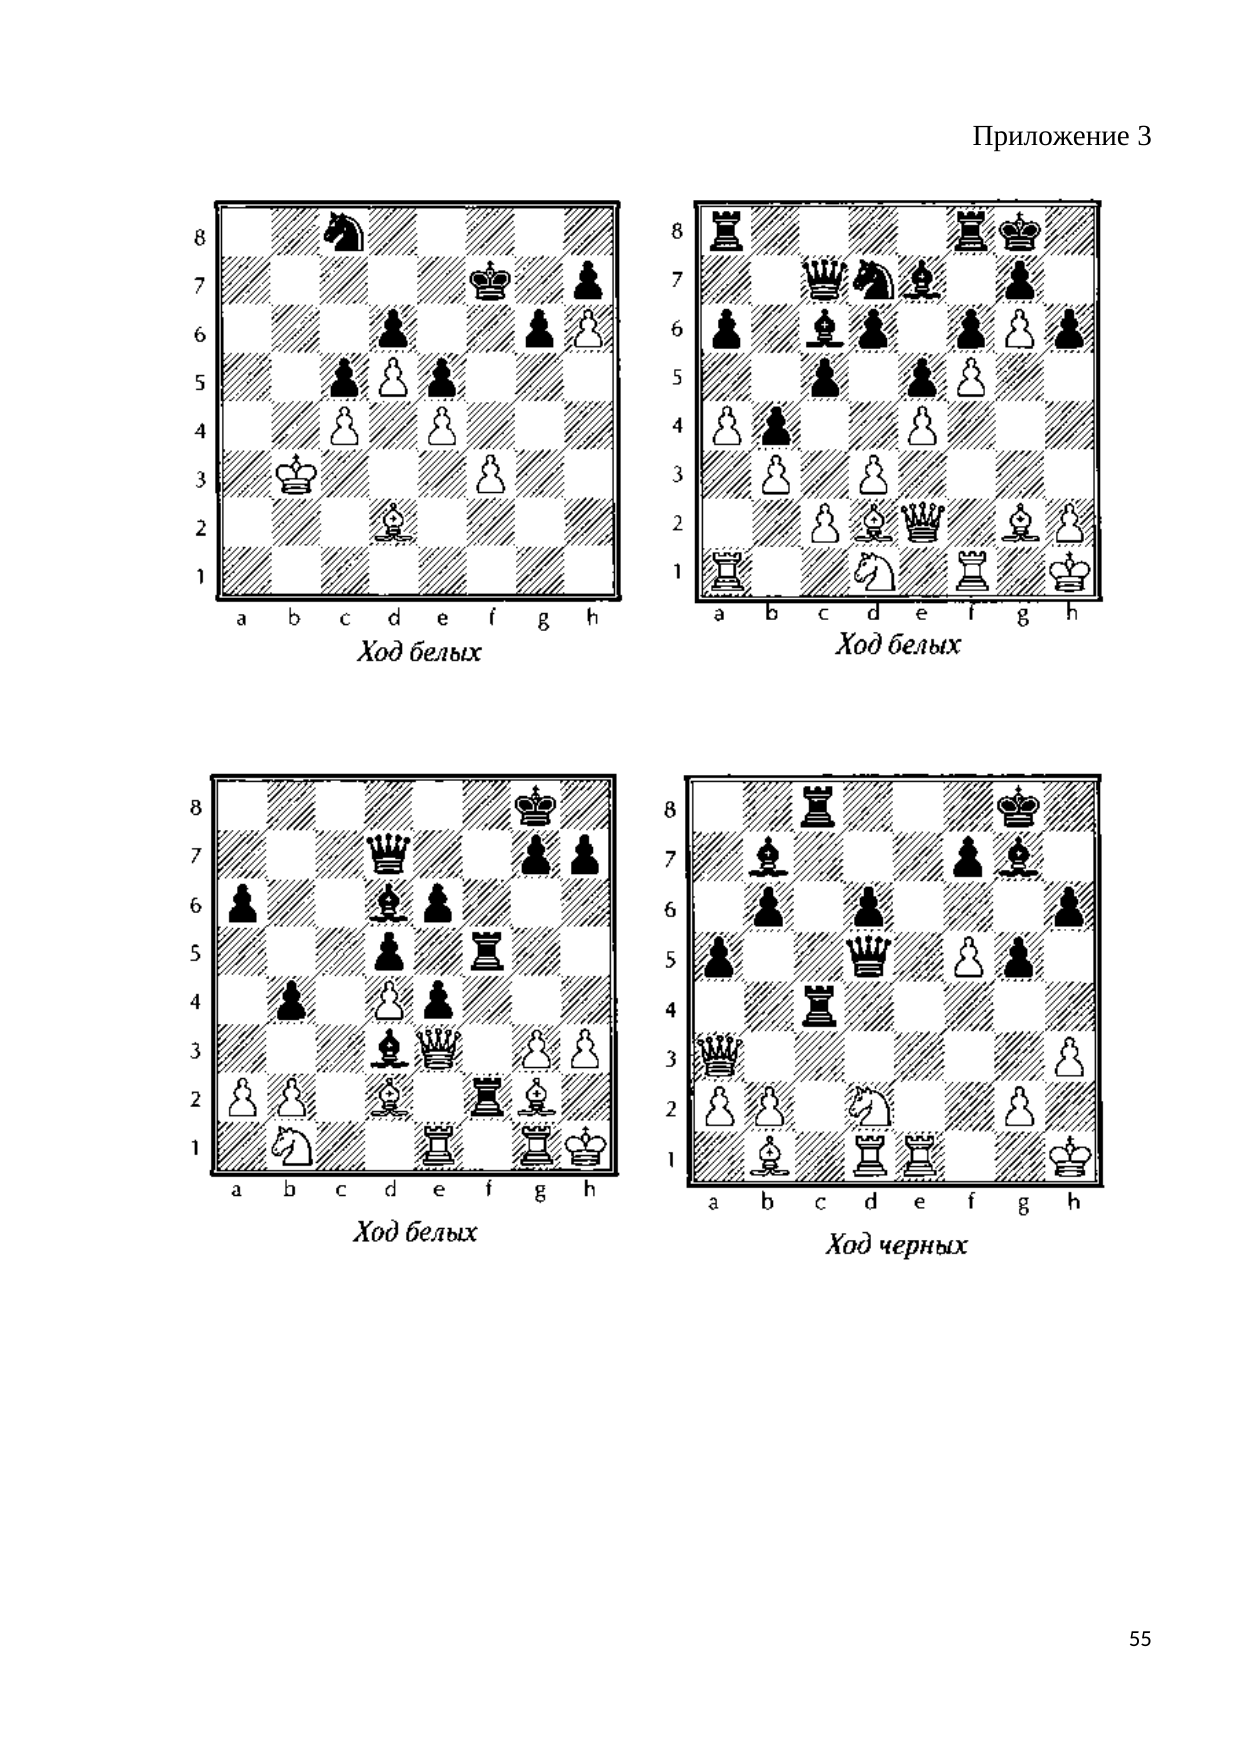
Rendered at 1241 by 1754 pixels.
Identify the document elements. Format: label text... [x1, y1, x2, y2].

picture [177, 177, 1132, 1272]
text Приложение 3 [177, 118, 1152, 152]
